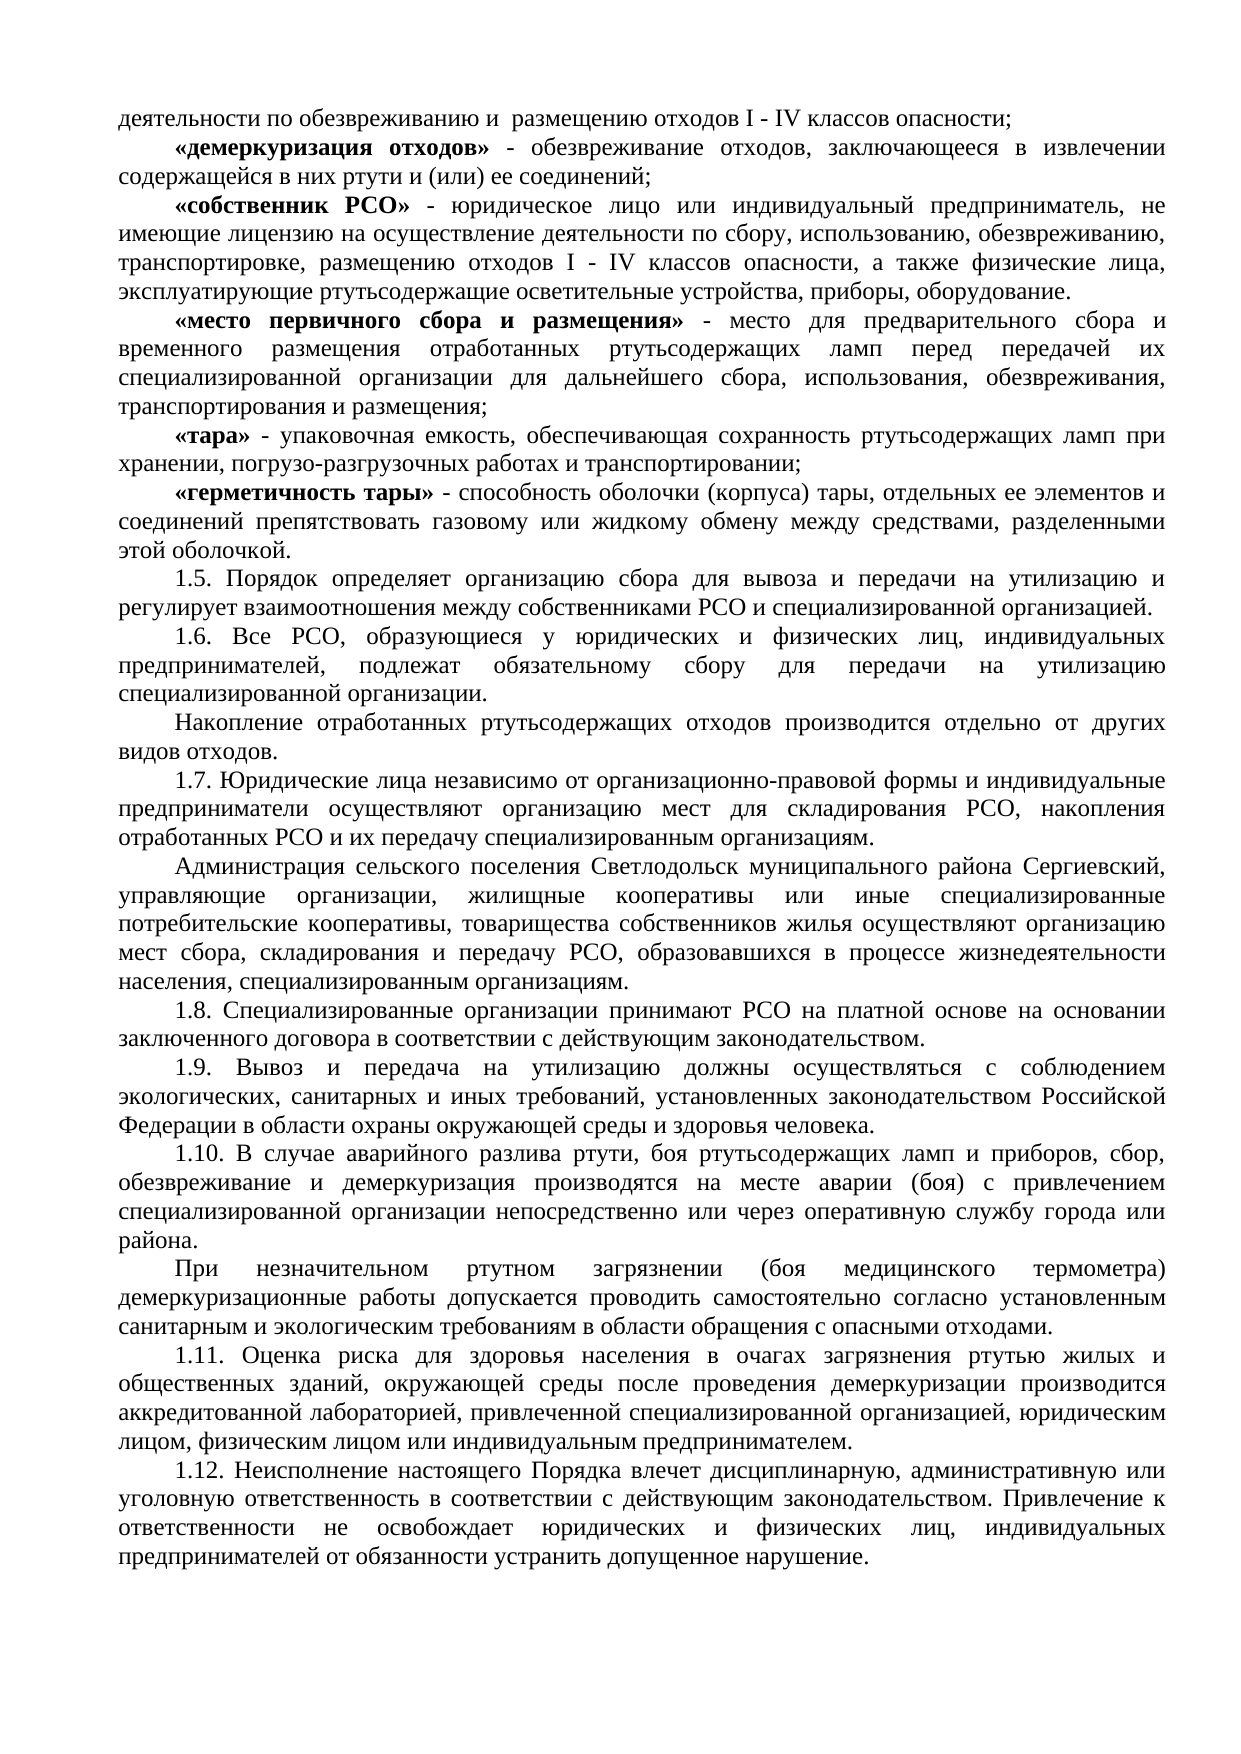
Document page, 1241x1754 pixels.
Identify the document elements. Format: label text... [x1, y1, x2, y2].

text «тара» - упаковочная емкость, обеспечивающая сохранность ртутьсодержащих ламп при хранении, погрузо-разгрузочных работах и транспортировании; [118, 420, 1167, 477]
text «собственник РСО» - юридическое лицо или индивидуальный предприниматель, не имеющие лицензию на осуществление деятельности по сбору, использованию, обезвреживанию, транспортировке, размещению отходов I - IV классов опасности, а также физические лица, эксплуатирующие ртутьсодержащие осветительные устройства, приборы, оборудование. [118, 190, 1167, 305]
text 1.7. Юридические лица независимо от организационно-правовой формы и индивидуальные предприниматели осуществляют организацию мест для складирования РСО, накопления отработанных РСО и их передачу специализированным организациям. [118, 765, 1167, 851]
text 1.12. Неисполнение настоящего Порядка влечет дисциплинарную, административную или уголовную ответственность в соответствии с действующим законодательством. Привлечение к ответственности не освобождает юридических и физических лиц, индивидуальных предпринимателей от обязанности устранить допущенное нарушение. [118, 1455, 1167, 1570]
text 1.8. Специализированные организации принимают РСО на платной основе на основании заключенного договора в соответствии с действующим законодательством. [118, 995, 1167, 1052]
text «демеркуризация отходов» - обезвреживание отходов, заключающееся в извлечении содержащейся в них ртути и (или) ее соединений; [118, 132, 1167, 190]
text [118, 103, 1167, 132]
text 1.9. Вывоз и передача на утилизацию должны осуществляться с соблюдением экологических, санитарных и иных требований, установленных законодательством Российской Федерации в области охраны окружающей среды и здоровья человека. [118, 1052, 1167, 1138]
text При незначительном ртутном загрязнении (боя медицинского термометра) демеркуризационные работы допускается проводить самостоятельно согласно установленным санитарным и экологическим требованиям в области обращения с опасными отходами. [118, 1253, 1167, 1340]
text 1.10. В случае аварийного разлива ртути, боя ртутьсодержащих ламп и приборов, сбор, обезвреживание и демеркуризация производятся на месте аварии (боя) с привлечением специализированной организации непосредственно или через оперативную службу города или района. [118, 1138, 1167, 1253]
text Накопление отработанных ртутьсодержащих отходов производится отдельно от других видов отходов. [118, 707, 1167, 765]
text «герметичность тары» - способность оболочки (корпуса) тары, отдельных ее элементов и соединений препятствовать газовому или жидкому обмену между средствами, разделенными этой оболочкой. [118, 477, 1167, 563]
text Администрация сельского поселения Светлодольск муниципального района Сергиевский, управляющие организации, жилищные кооперативы или иные специализированные потребительские кооперативы, товарищества собственников жилья осуществляют организацию мест сбора, складирования и передачу РСО, образовавшихся в процессе жизнедеятельности населения, специализированным организациям. [118, 851, 1167, 995]
text 1.5. Порядок определяет организацию сбора для вывоза и передачи на утилизацию и регулирует взаимоотношения между собственниками РСО и специализированной организацией. [118, 563, 1167, 621]
text «место первичного сбора и размещения» - место для предварительного сбора и временного размещения отработанных ртутьсодержащих ламп перед передачей их специализированной организации для дальнейшего сбора, использования, обезвреживания, транспортирования и размещения; [118, 305, 1167, 420]
text 1.6. Все РСО, образующиеся у юридических и физических лиц, индивидуальных предпринимателей, подлежат обязательному сбору для передачи на утилизацию специализированной организации. [118, 621, 1167, 707]
text 1.11. Оценка риска для здоровья населения в очагах загрязнения ртутью жилых и общественных зданий, окружающей среды после проведения демеркуризации производится аккредитованной лабораторией, привлеченной специализированной организацией, юридическим лицом, физическим лицом или индивидуальным предпринимателем. [118, 1340, 1167, 1455]
